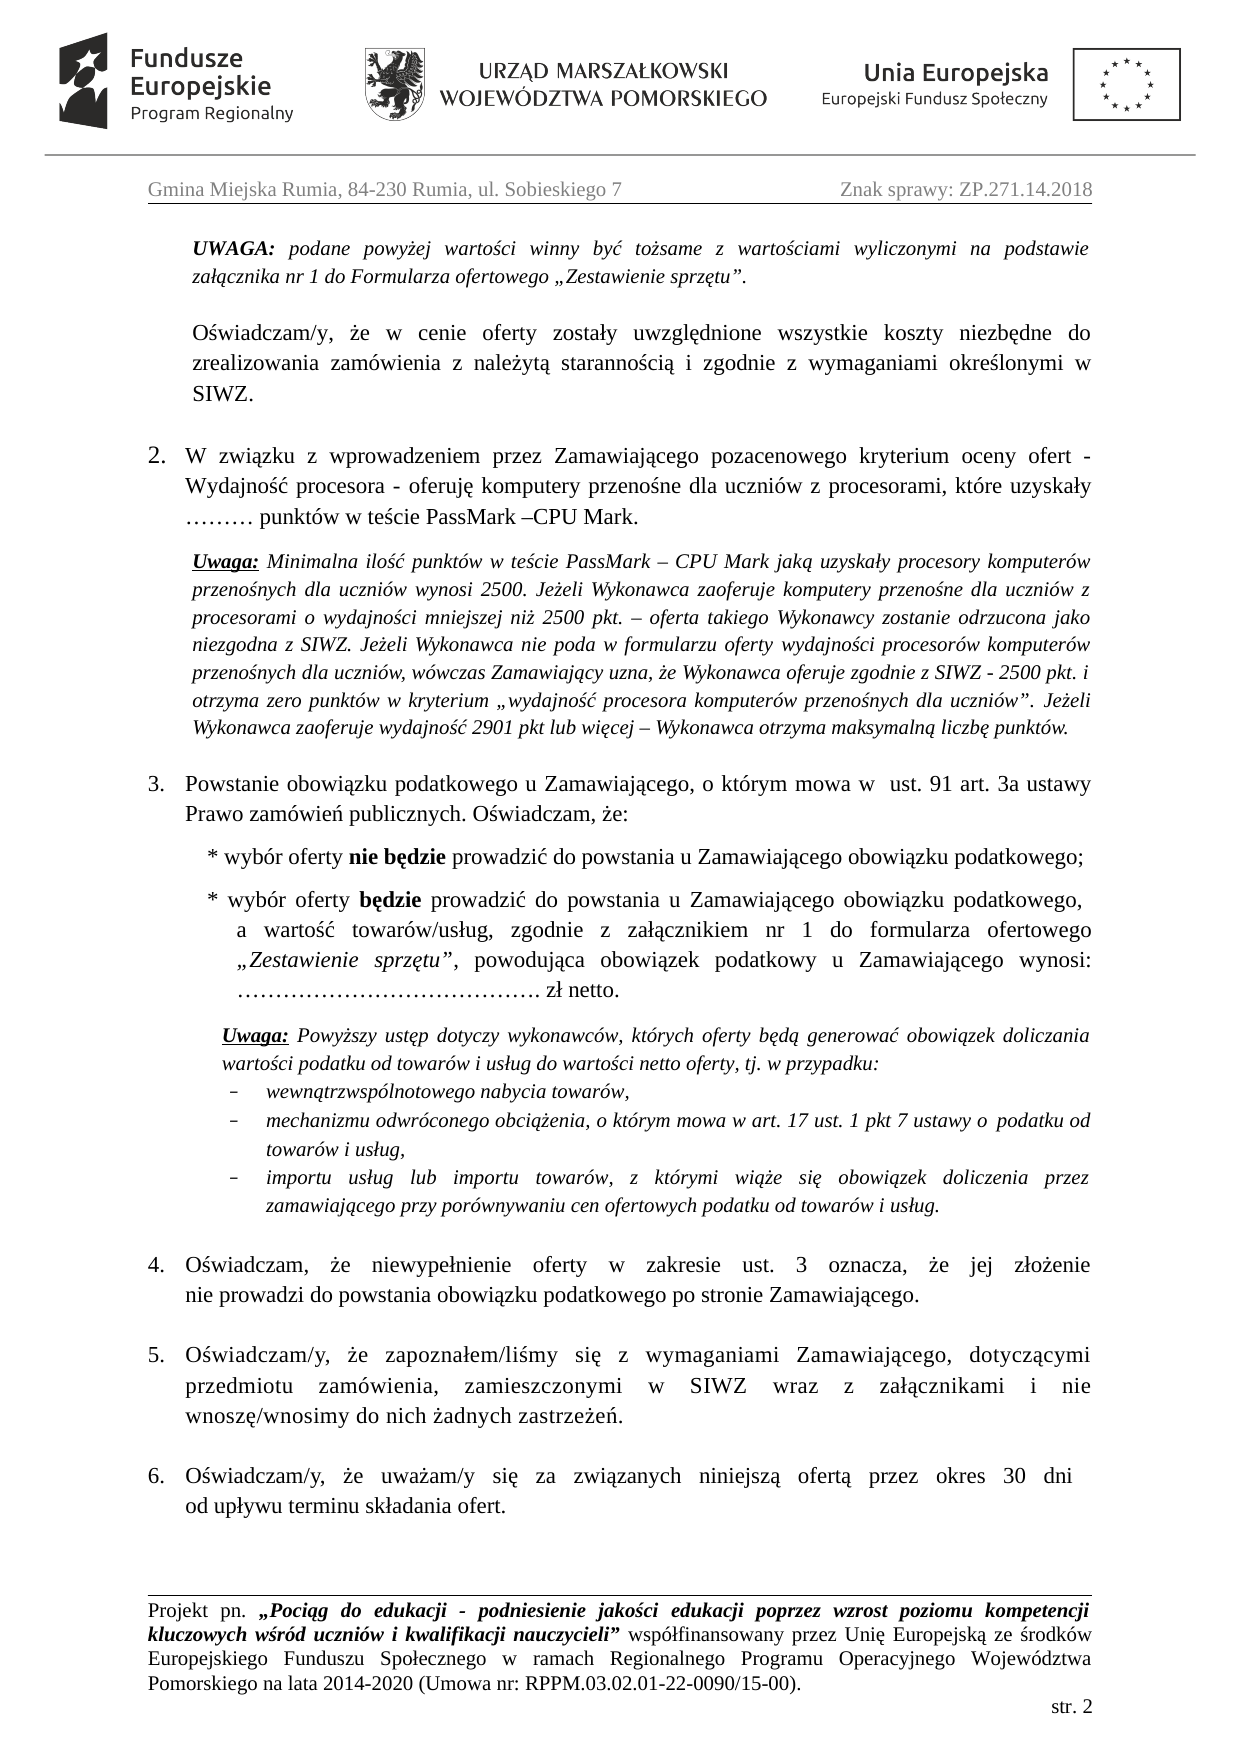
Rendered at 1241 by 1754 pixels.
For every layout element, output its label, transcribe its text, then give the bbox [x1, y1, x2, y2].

text * wybór oferty nie będzie prowadzić do powstania u Zamawiającego obowiązku podatkowego; [207, 843, 1092, 869]
text Uwaga: Powyższy ustęp dotyczy wykonawców, których oferty będą generować obowiązek doliczania wartości podatku od towarów i usług do wartości netto oferty, tj. w przypadku: [222, 1023, 1092, 1075]
text * wybór oferty będzie prowadzić do powstania u Zamawiającego obowiązku podatkowego, a wartość towarów/usług, zgodnie z załącznikiem nr 1 do formularza ofertowego „Zestawienie sprzętu”, powodująca obowiązek podatkowy u Zamawiającego wynosi: …………………………………. zł netto. [207, 886, 1092, 1003]
text UWAGA: podane powyżej wartości winny być tożsame z wartościami wyliczonymi na podstawie załącznika nr 1 do Formularza ofertowego „Zestawienie sprzętu”. [192, 236, 1092, 288]
list wewnątrzwspólnotowego nabycia towarów, [228, 1078, 1092, 1104]
list Oświadczam, że niewypełnienie oferty w zakresie ust. 3 oznacza, że jej złożenie nie prowadzi do powstania obowiązku podatkowego po stronie Zamawiającego. [148, 1251, 1092, 1307]
list Oświadczam/y, że uważam/y się za związanych niniejszą ofertą przez okres 30 dni od upływu terminu składania ofert. [148, 1462, 1092, 1519]
list mechanizmu odwróconego obciążenia, o którym mowa w art. 17 ust. 1 pkt 7 ustawy o podatku od towarów i usług, [228, 1108, 1092, 1161]
picture [44, 32, 1196, 156]
list W związku z wprowadzeniem przez Zamawiającego pozacenowego kryterium oceny ofert - Wydajność procesora - oferuję komputery przenośne dla uczniów z procesorami, które uzyskały ……… punktów w teście PassMark –CPU Mark. [148, 440, 1092, 529]
list Oświadczam/y, że zapoznałem/liśmy się z wymaganiami Zamawiającego, dotyczącymi przedmiotu zamówienia, zamieszczonymi w SIWZ wraz z załącznikami i nie wnoszę/wnosimy do nich żadnych zastrzeżeń. [148, 1342, 1092, 1428]
list Powstanie obowiązku podatkowego u Zamawiającego, o którym mowa w ust. 91 art. 3a ustawy Prawo zamówień publicznych. Oświadczam, że: [148, 770, 1092, 827]
list importu usług lub importu towarów, z którymi wiąże się obowiązek doliczenia przez zamawiającego przy porównywaniu cen ofertowych podatku od towarów i usług. [228, 1164, 1092, 1217]
text Oświadczam/y, że w cenie oferty zostały uwzględnione wszystkie koszty niezbędne do zrealizowania zamówienia z należytą starannością i zgodnie z wymaganiami określonymi w SIWZ. [192, 319, 1092, 406]
text Uwaga: Minimalna ilość punktów w teście PassMark – CPU Mark jaką uzyskały procesory komputerów przenośnych dla uczniów wynosi 2500. Jeżeli Wykonawca zaoferuje komputery przenośne dla uczniów z procesorami o wydajności mniejszej niż 2500 pkt. – oferta takiego Wykonawcy zostanie odrzucona jako niezgodna z SIWZ. Jeżeli Wykonawca nie poda w formularzu oferty wydajności procesorów komputerów przenośnych dla uczniów, wówczas Zamawiający uzna, że Wykonawca oferuje zgodnie z SIWZ - 2500 pkt. i otrzyma zero punktów w kryterium „wydajność procesora komputerów przenośnych dla uczniów”. Jeżeli Wykonawca zaoferuje wydajność 2901 pkt lub więcej – Wykonawca otrzyma maksymalną liczbę punktów. [192, 549, 1092, 739]
